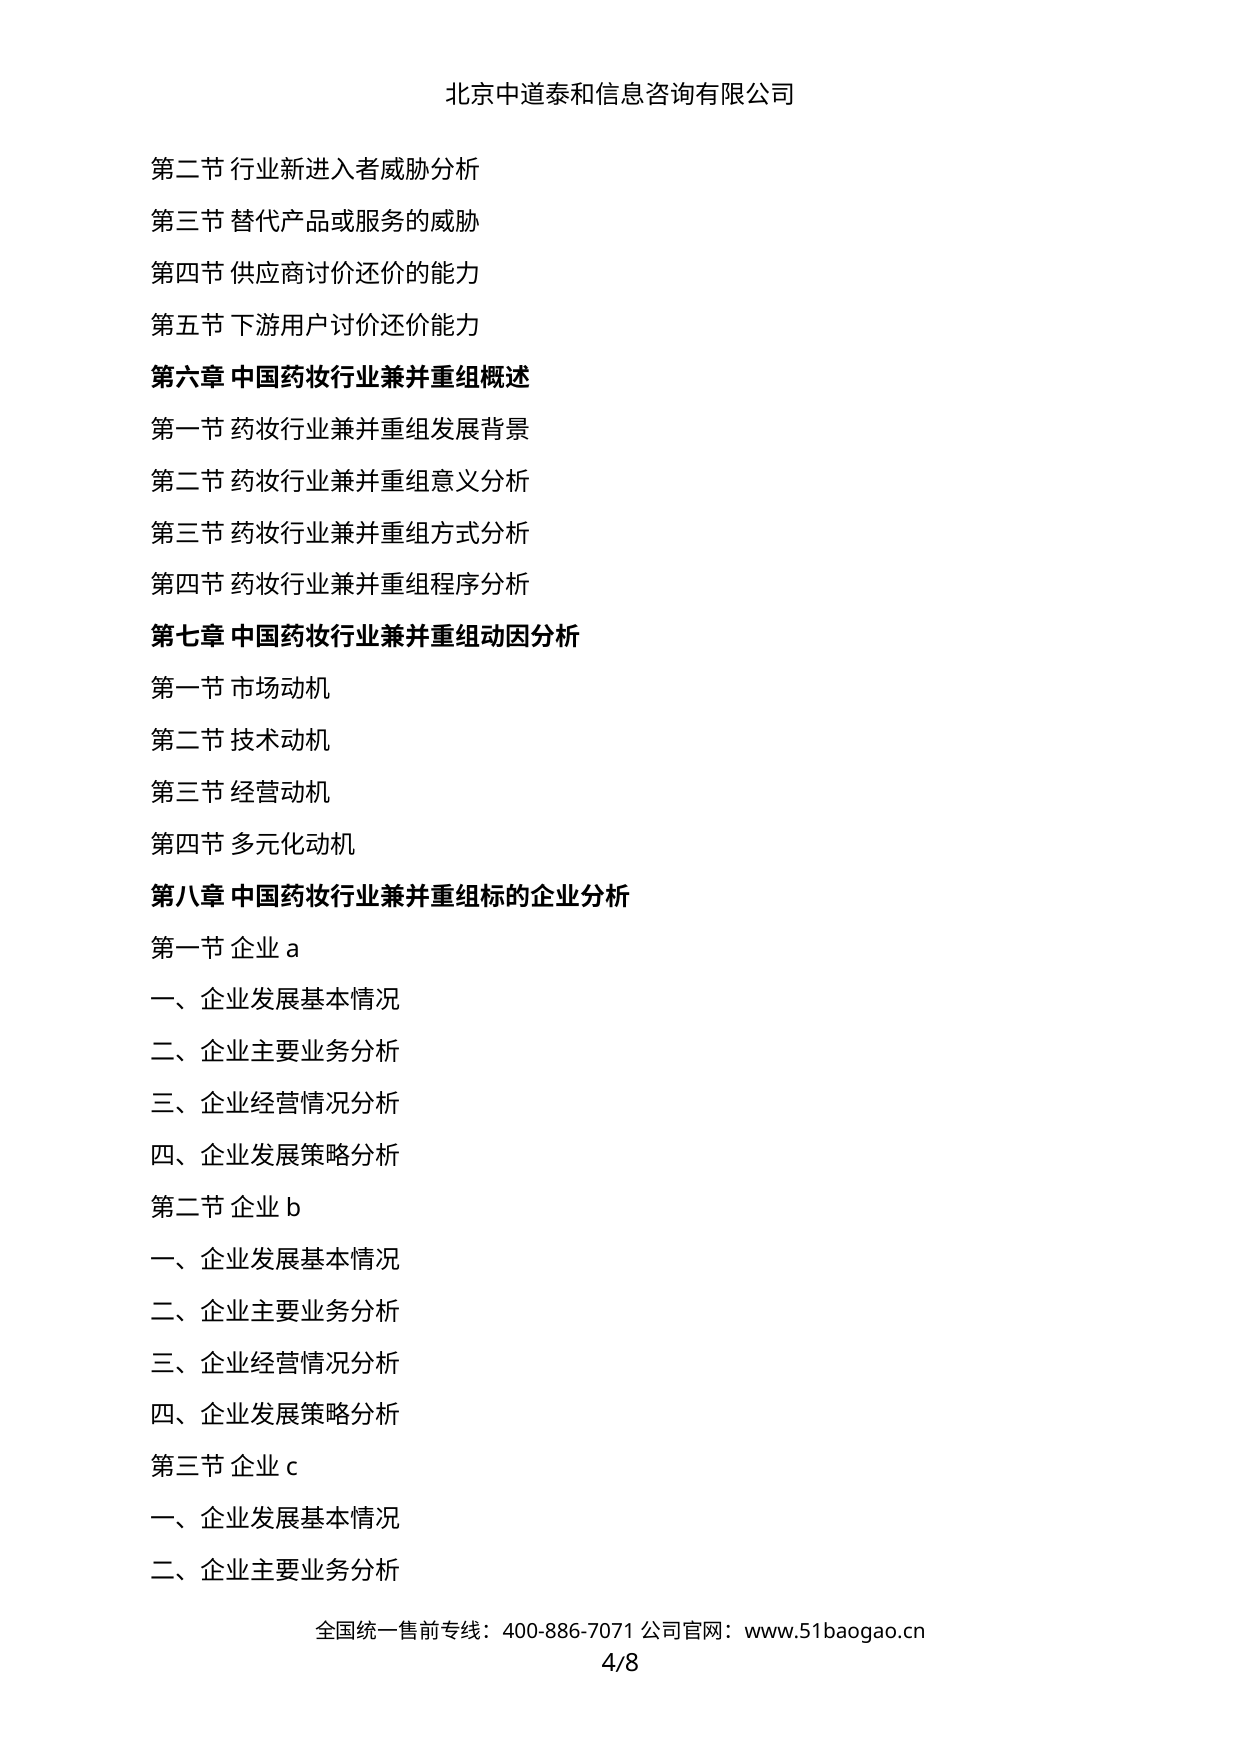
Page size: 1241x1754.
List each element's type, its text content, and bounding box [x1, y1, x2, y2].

text 一、企业发展基本情况 [150, 1239, 1090, 1276]
text 第七章 中国药妆行业兼并重组动因分析 [150, 617, 1090, 653]
text 三、企业经营情况分析 [150, 1084, 1090, 1120]
text 第三节 经营动机 [150, 772, 1090, 809]
text 第四节 多元化动机 [150, 824, 1090, 861]
text 二、企业主要业务分析 [150, 1032, 1090, 1068]
text 第八章 中国药妆行业兼并重组标的企业分析 [150, 876, 1090, 912]
text 二、企业主要业务分析 [150, 1551, 1090, 1587]
text 一、企业发展基本情况 [150, 1499, 1090, 1535]
text 第六章 中国药妆行业兼并重组概述 [150, 357, 1090, 394]
text 四、企业发展策略分析 [150, 1136, 1090, 1172]
text 第二节 企业b [150, 1187, 1090, 1224]
text 第三节 药妆行业兼并重组方式分析 [150, 513, 1090, 549]
text 一、企业发展基本情况 [150, 980, 1090, 1016]
text 二、企业主要业务分析 [150, 1291, 1090, 1327]
text 第三节 替代产品或服务的威胁 [150, 202, 1090, 238]
text 第二节 药妆行业兼并重组意义分析 [150, 461, 1090, 497]
text 第二节 技术动机 [150, 721, 1090, 757]
text 第四节 供应商讨价还价的能力 [150, 254, 1090, 290]
text 第二节 行业新进入者威胁分析 [150, 150, 1090, 186]
text 第一节 市场动机 [150, 669, 1090, 705]
text 第一节 企业a [150, 928, 1090, 964]
text 第五节 下游用户讨价还价能力 [150, 306, 1090, 342]
text 第一节 药妆行业兼并重组发展背景 [150, 409, 1090, 446]
text 第四节 药妆行业兼并重组程序分析 [150, 565, 1090, 601]
text 第三节 企业c [150, 1447, 1090, 1483]
text 三、企业经营情况分析 [150, 1343, 1090, 1379]
text 四、企业发展策略分析 [150, 1395, 1090, 1431]
